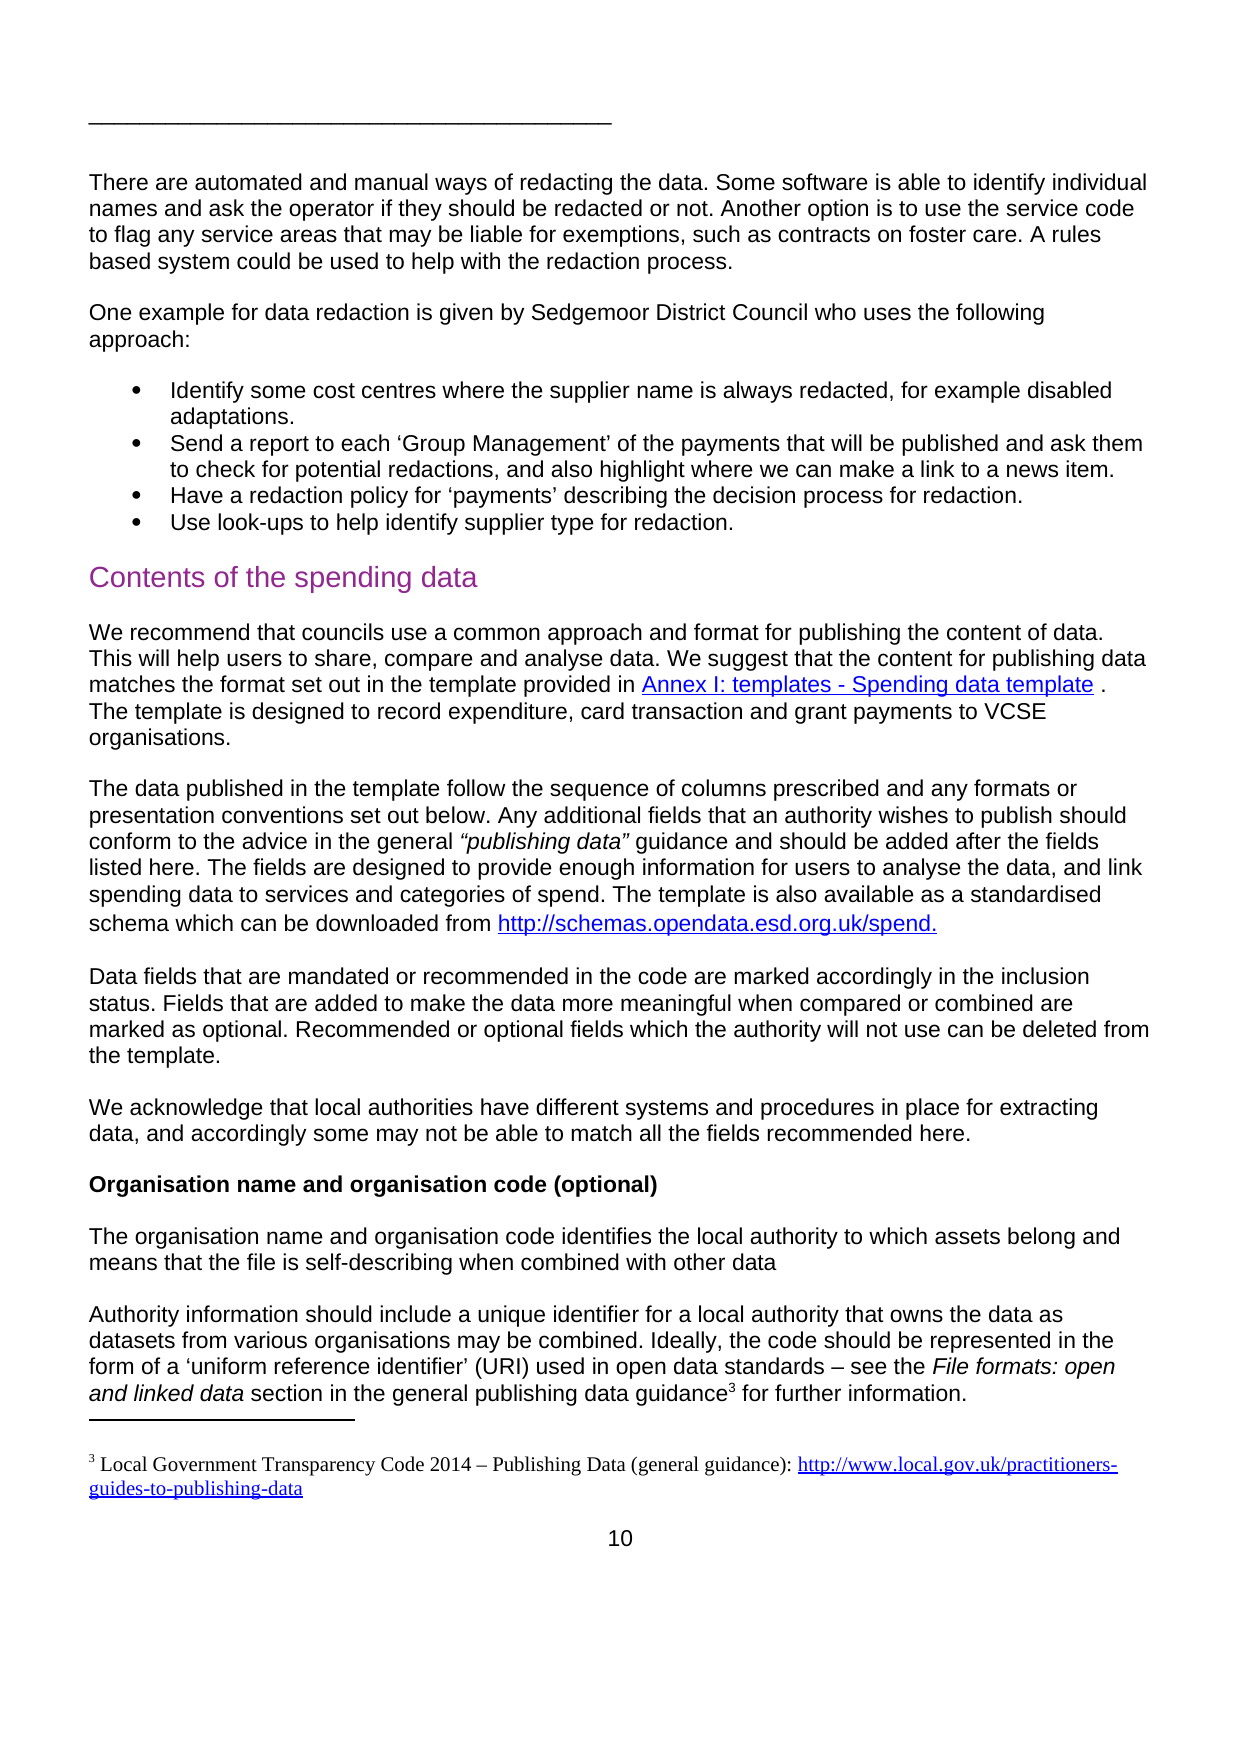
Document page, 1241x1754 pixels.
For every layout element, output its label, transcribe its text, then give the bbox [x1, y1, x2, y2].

list Identify some cost centres where the supplier name is always redacted, for example disabled adaptations. [132, 377, 1152, 429]
text The data published in the template follow the sequence of columns prescribed and any formats or presentation conventions set out below. Any additional fields that an authority wishes to publish should conform to the advice in the general “publishing data” guidance and should be added after the fields listed here. The fields are designed to provide enough information for users to analyse the data, and link spending data to services and categories of spend. The template is also available as a standardised schema which can be downloaded from http://schemas.opendata.esd.org.uk/spend. [89, 775, 1152, 938]
text We recommend that councils use a common approach and format for publishing the content of data. This will help users to share, compare and analyse data. We suggest that the content for publishing data matches the format set out in the template provided in Annex I: templates - Spending data template . The template is designed to record expenditure, card transaction and grant payments to VCSE organisations. [89, 618, 1152, 750]
text There are automated and manual ways of redacting the data. Some software is able to identify individual names and ask the operator if they should be redacted or not. Another option is to use the service code to flag any service areas that may be liable for exemptions, such as contracts on foster care. A rules based system could be used to help with the redaction process. [89, 169, 1152, 274]
subtitle Contents of the spending data [89, 560, 1152, 593]
text One example for data redaction is given by Sedgemoor District Council who uses the following approach: [89, 299, 1152, 352]
text Data fields that are mandated or recommended in the code are marked accordingly in the inclusion status. Fields that are added to make the data more meaningful when compared or combined are marked as optional. Recommended or optional fields which the authority will not use can be deleted from the template. [89, 963, 1152, 1069]
text We acknowledge that local authorities have different systems and procedures in place for extracting data, and accordingly some may not be able to match all the fields recommended here. [89, 1094, 1152, 1146]
text Authority information should include a unique identifier for a local authority that owns the data as datasets from various organisations may be combined. Ideally, the code should be represented in the form of a ‘uniform reference identifier’ (URI) used in open data standards – see the File formats: open and linked data section in the general publishing data guidance for further information. [89, 1301, 1152, 1406]
list Have a redaction policy for ‘payments’ describing the decision process for redaction. [132, 482, 1152, 509]
text The organisation name and organisation code identifies the local authority to which assets belong and means that the file is self-describing when combined with other data [89, 1223, 1152, 1276]
list Use look-ups to help identify supplier type for redaction. [132, 509, 1152, 535]
list Send a report to each ‘Group Management’ of the payments that will be published and ask them to check for potential redactions, and also highlight where we can make a link to a news item. [132, 429, 1152, 482]
text Organisation name and organisation code (optional) [89, 1171, 1152, 1198]
